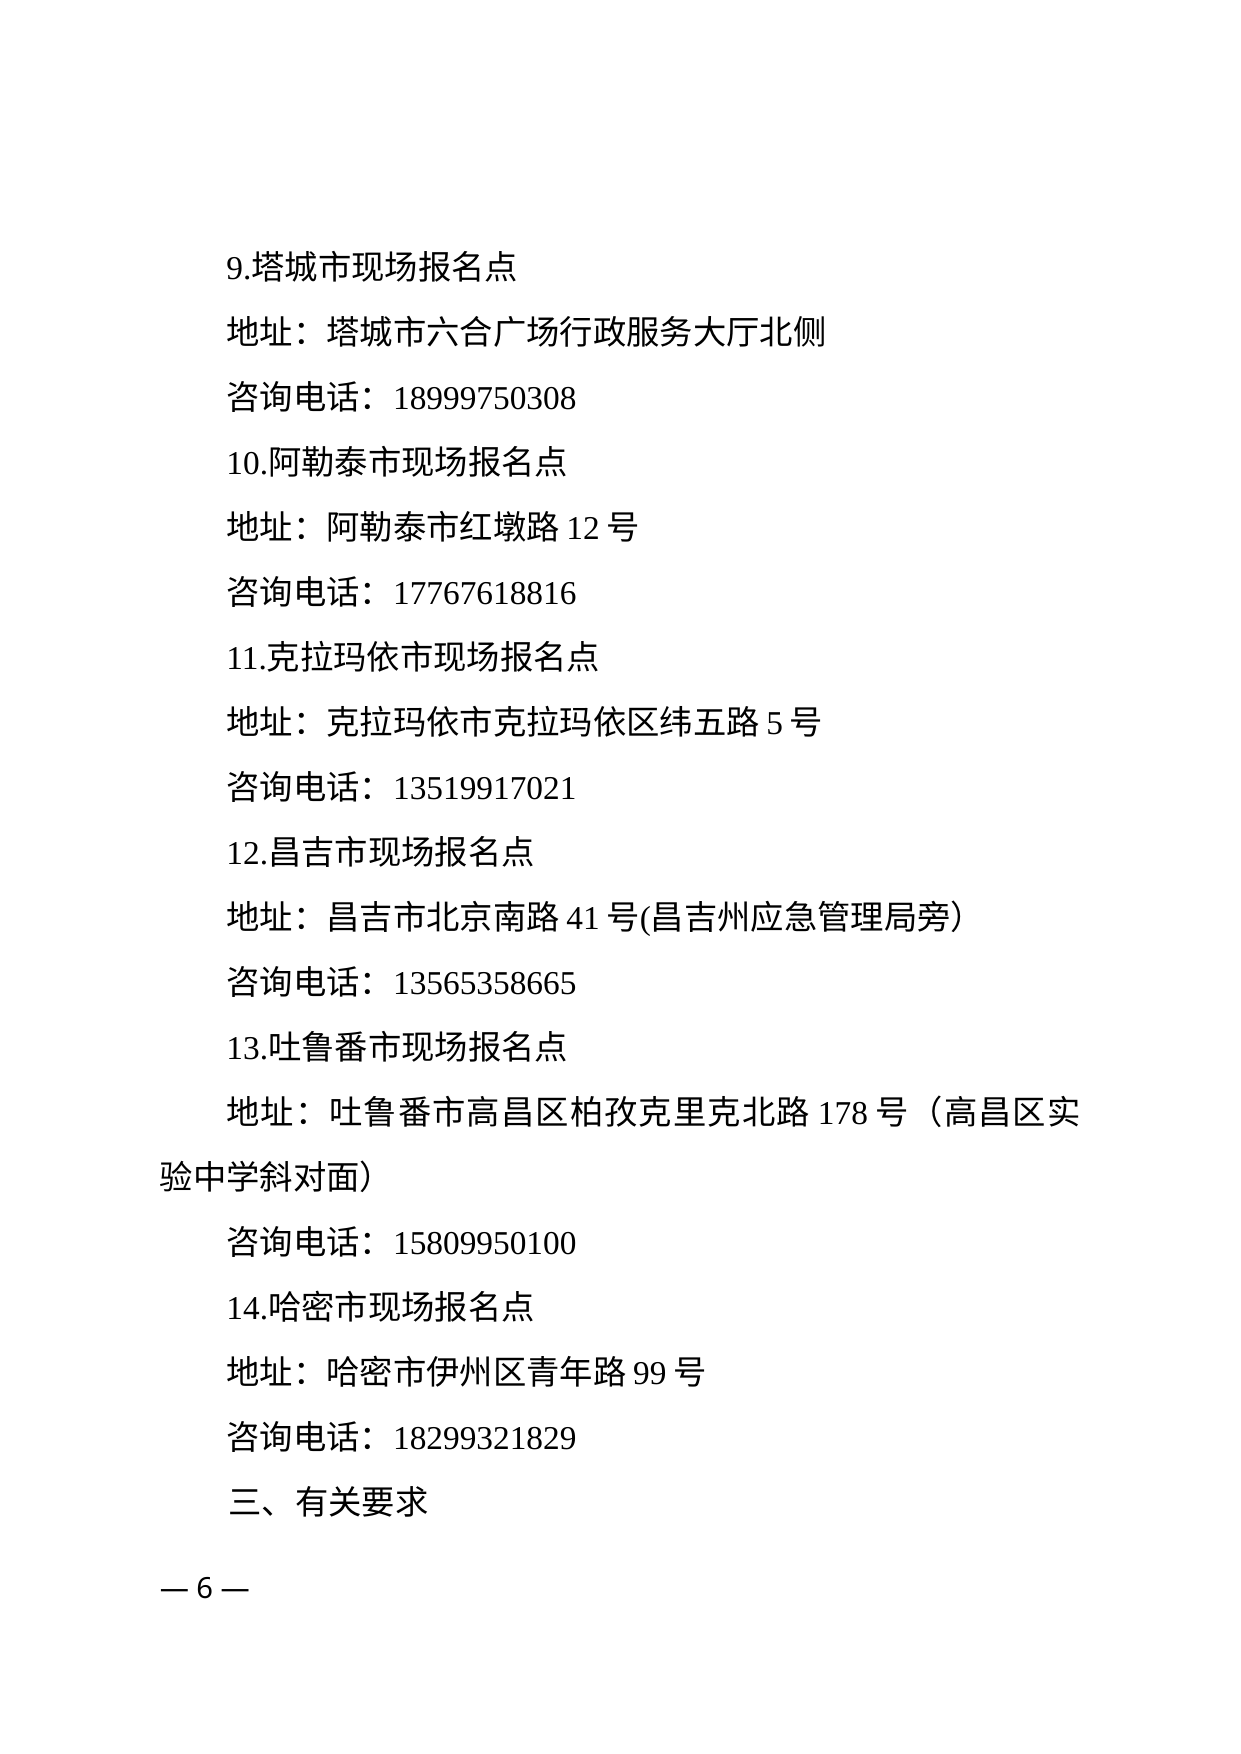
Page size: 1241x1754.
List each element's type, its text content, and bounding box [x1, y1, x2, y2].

text 咨询电话：17767618816 [159, 558, 1081, 623]
text 10.阿勒泰市现场报名点 [159, 428, 1081, 493]
text 咨询电话：15809950100 [159, 1208, 1081, 1273]
text 地址：塔城市六合广场行政服务大厅北侧 [159, 298, 1081, 363]
text 三、有关要求 [159, 1468, 1081, 1533]
text 地址：阿勒泰市红墩路12号 [159, 493, 1081, 558]
text 9.塔城市现场报名点 [159, 233, 1081, 298]
text 地址：哈密市伊州区青年路99号 [159, 1338, 1081, 1403]
text 咨询电话：13565358665 [159, 948, 1081, 1013]
text 12.昌吉市现场报名点 [159, 818, 1081, 883]
text 14.哈密市现场报名点 [159, 1273, 1081, 1338]
text 咨询电话：13519917021 [159, 753, 1081, 818]
text 地址：昌吉市北京南路41号(昌吉州应急管理局旁） [159, 883, 1081, 948]
text 13.吐鲁番市现场报名点 [159, 1013, 1081, 1078]
text 咨询电话：18299321829 [159, 1403, 1081, 1468]
text 地址：吐鲁番市高昌区柏孜克里克北路178号（高昌区实验中学斜对面） [159, 1078, 1081, 1208]
text 11.克拉玛依市现场报名点 [159, 623, 1081, 688]
text 地址：克拉玛依市克拉玛依区纬五路5号 [159, 688, 1081, 753]
text 咨询电话：18999750308 [159, 363, 1081, 428]
